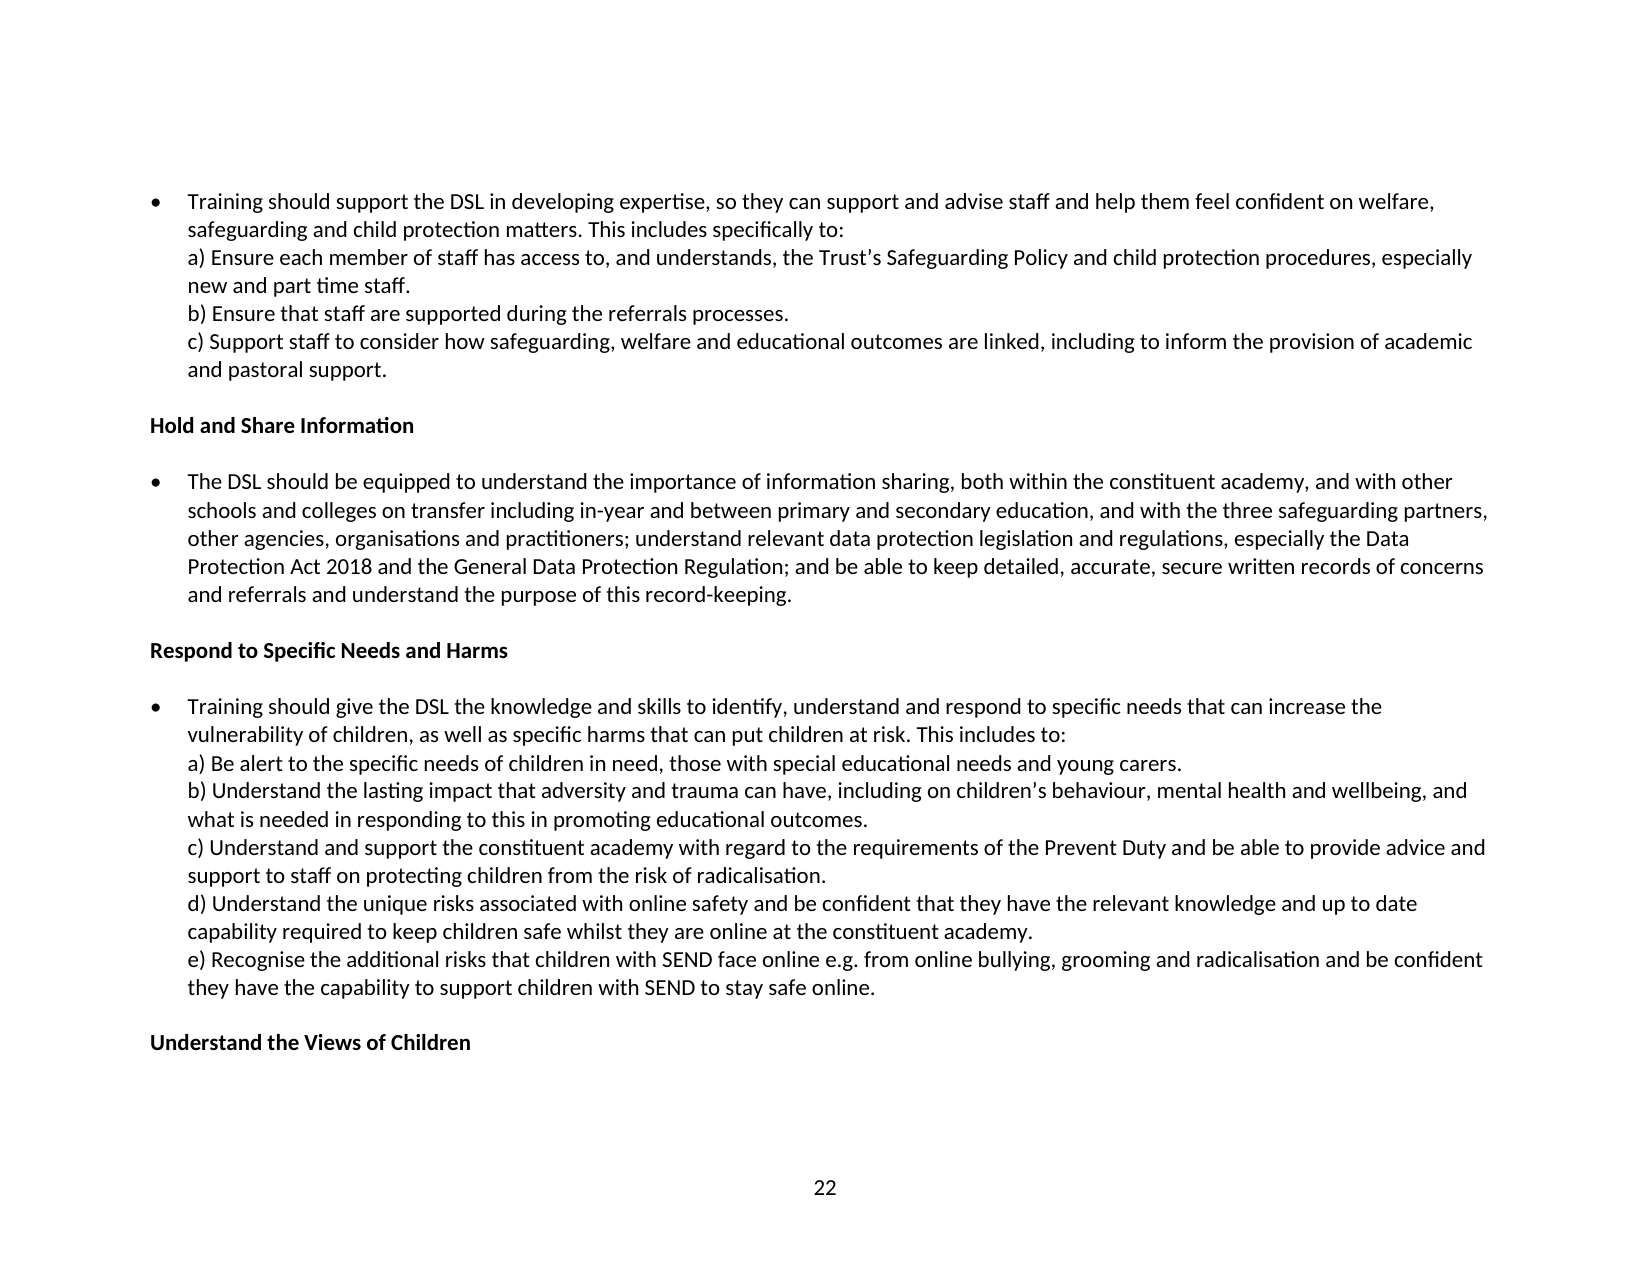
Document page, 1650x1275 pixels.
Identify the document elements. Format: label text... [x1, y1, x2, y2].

list Training should support the DSL in developing expertise, so they can support and advise staff and help them feel confident on welfare, safeguarding and child protection matters. This includes specifically to: [150, 187, 1500, 243]
text c) Understand and support the constituent academy with regard to the requirements of the Prevent Duty and be able to provide advice and support to staff on protecting children from the risk of radicalisation. [187, 833, 1500, 889]
text b) Understand the lasting impact that adversity and trauma can have, including on children’s behaviour, mental health and wellbeing, and what is needed in responding to this in promoting educational outcomes. [187, 777, 1500, 833]
text a) Be alert to the specific needs of children in need, those with special educational needs and young carers. [187, 749, 1500, 777]
list Training should give the DSL the knowledge and skills to identify, understand and respond to specific needs that can increase the vulnerability of children, as well as specific harms that can put children at risk. This includes to: [150, 693, 1500, 749]
list The DSL should be equipped to understand the importance of information sharing, both within the constituent academy, and with other schools and colleges on transfer including in-year and between primary and secondary education, and with the three safeguarding partners, other agencies, organisations and practitioners; understand relevant data protection legislation and regulations, especially the Data Protection Act 2018 and the General Data Protection Regulation; and be able to keep detailed, accurate, secure written records of concerns and referrals and understand the purpose of this record-keeping. [150, 468, 1500, 608]
text a) Ensure each member of staff has access to, and understands, the Trust’s Safeguarding Policy and child protection procedures, especially new and part time staff. [187, 243, 1500, 299]
text b) Ensure that staff are supported during the referrals processes. [187, 299, 1500, 328]
text Hold and Share Information [150, 412, 1500, 440]
text e) Recognise the additional risks that children with SEND face online e.g. from online bullying, grooming and radicalisation and be confident they have the capability to support children with SEND to stay safe online. [187, 945, 1500, 1001]
text Respond to Specific Needs and Harms [150, 637, 1500, 664]
text d) Understand the unique risks associated with online safety and be confident that they have the relevant knowledge and up to date capability required to keep children safe whilst they are online at the constituent academy. [187, 889, 1500, 945]
text Understand the Views of Children [150, 1028, 1500, 1056]
text c) Support staff to consider how safeguarding, welfare and educational outcomes are linked, including to inform the provision of academic and pastoral support. [187, 328, 1500, 384]
